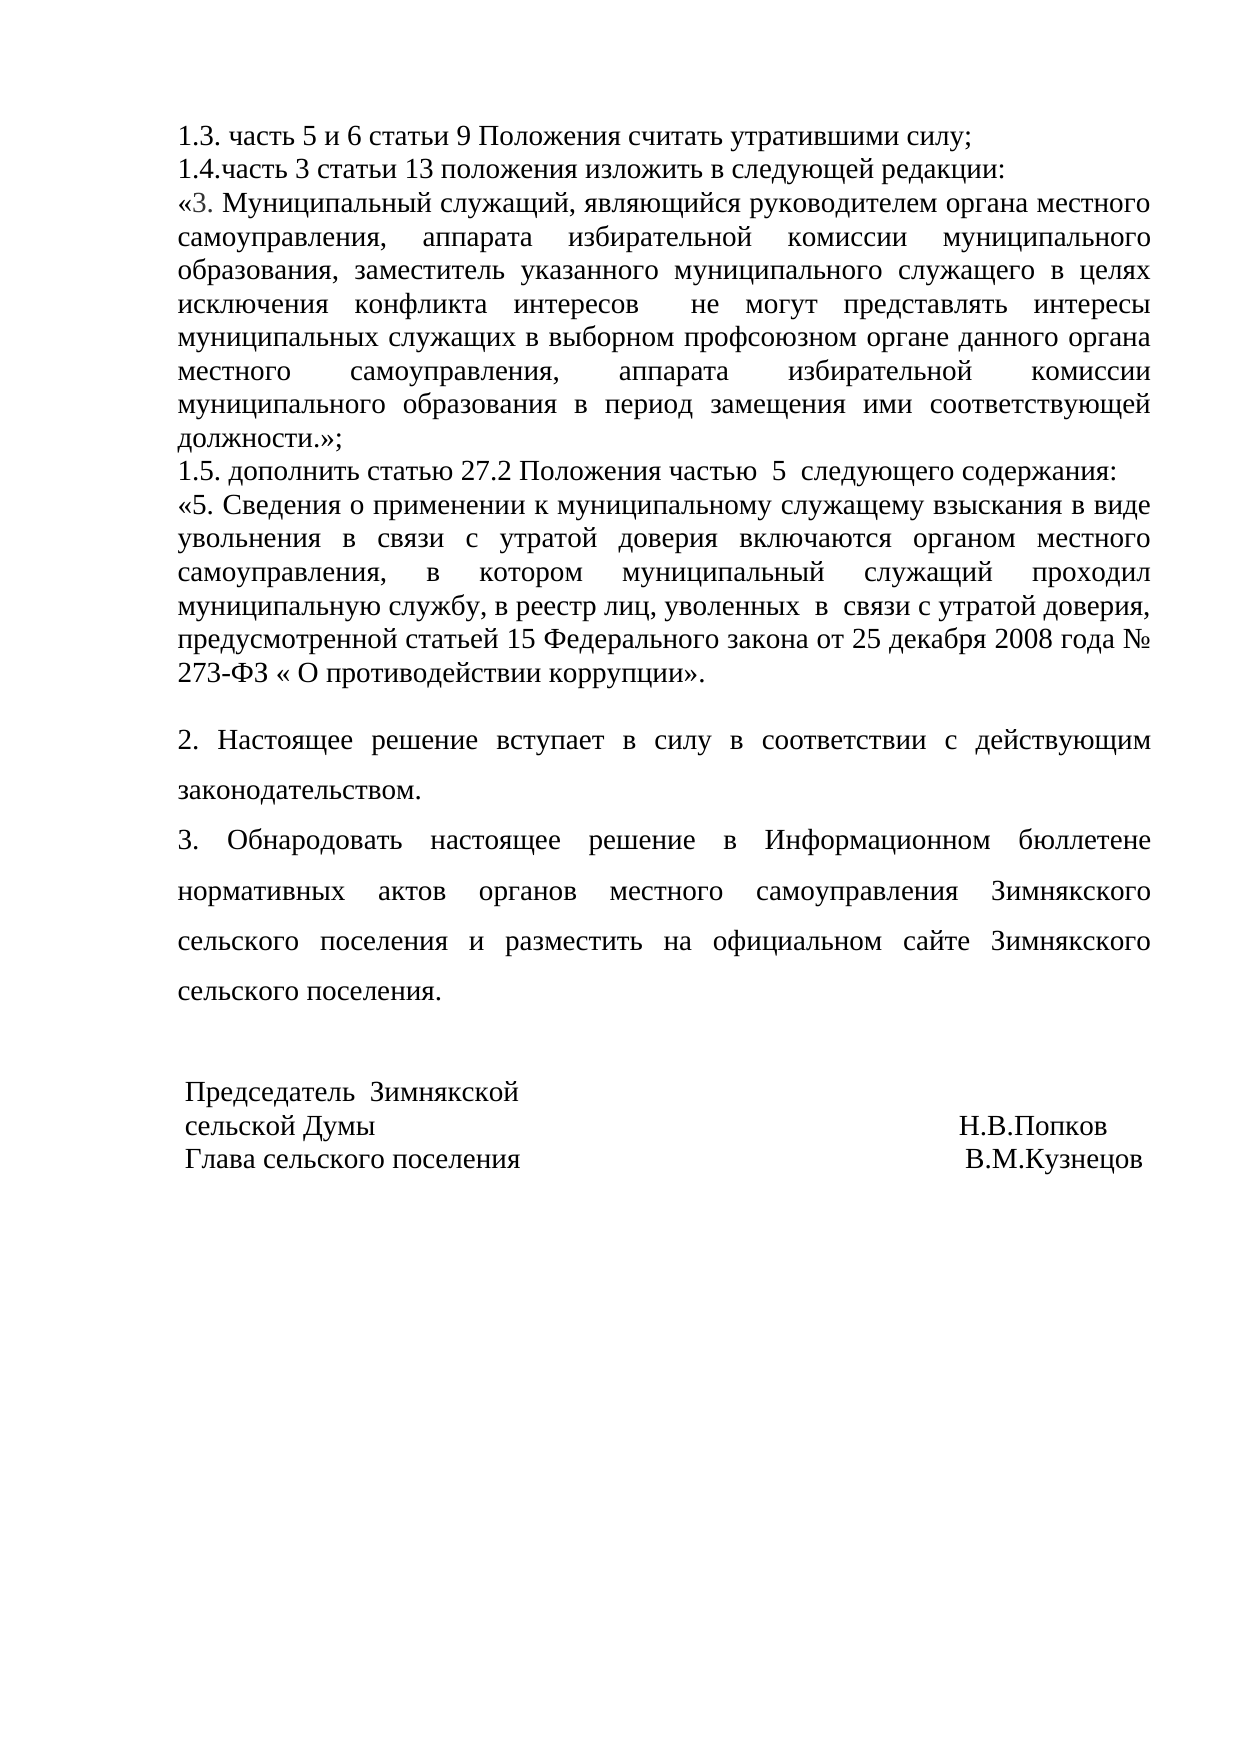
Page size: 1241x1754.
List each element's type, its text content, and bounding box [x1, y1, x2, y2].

text 1.4.часть 3 статьи 13 положения изложить в следующей редакции: [177, 152, 1152, 185]
text Председатель Зимнякской [177, 1074, 1152, 1108]
text Глава сельского поселения В.М.Кузнецов [177, 1141, 1152, 1175]
text сельской Думы Н.В.Попков [177, 1108, 1152, 1141]
text «5. Сведения о применении к муниципальному служащему взыскания в виде увольнения в связи с утратой доверия включаются органом местного самоуправления, в котором муниципальный служащий проходил муниципальную службу, в реестр лиц, уволенных в связи с утратой доверия, предусмотренной статьей 15 Федерального закона от 25 декабря 2008 года № 273-ФЗ « О противодействии коррупции». [177, 487, 1152, 688]
text 1.3. часть 5 и 6 статьи 9 Положения считать утратившими силу; [177, 118, 1152, 152]
text 3. Обнародовать настоящее решение в Информационном бюллетене нормативных актов органов местного самоуправления Зимнякского сельского поселения и разместить на официальном сайте Зимнякского сельского поселения. [177, 822, 1152, 1007]
text 1.5. дополнить статью 27.2 Положения частью 5 следующего содержания: [177, 453, 1152, 487]
text 2. Настоящее решение вступает в силу в соответствии с действующим законодательством. [177, 722, 1152, 806]
text «3. Муниципальный служащий, являющийся руководителем органа местного самоуправления, аппарата избирательной комиссии муниципального образования, заместитель указанного муниципального служащего в целях исключения конфликта интересов не могут представлять интересы муниципальных служащих в выборном профсоюзном органе данного органа местного самоуправления, аппарата избирательной комиссии муниципального образования в период замещения ими соответствующей должности.»; [177, 185, 1152, 453]
